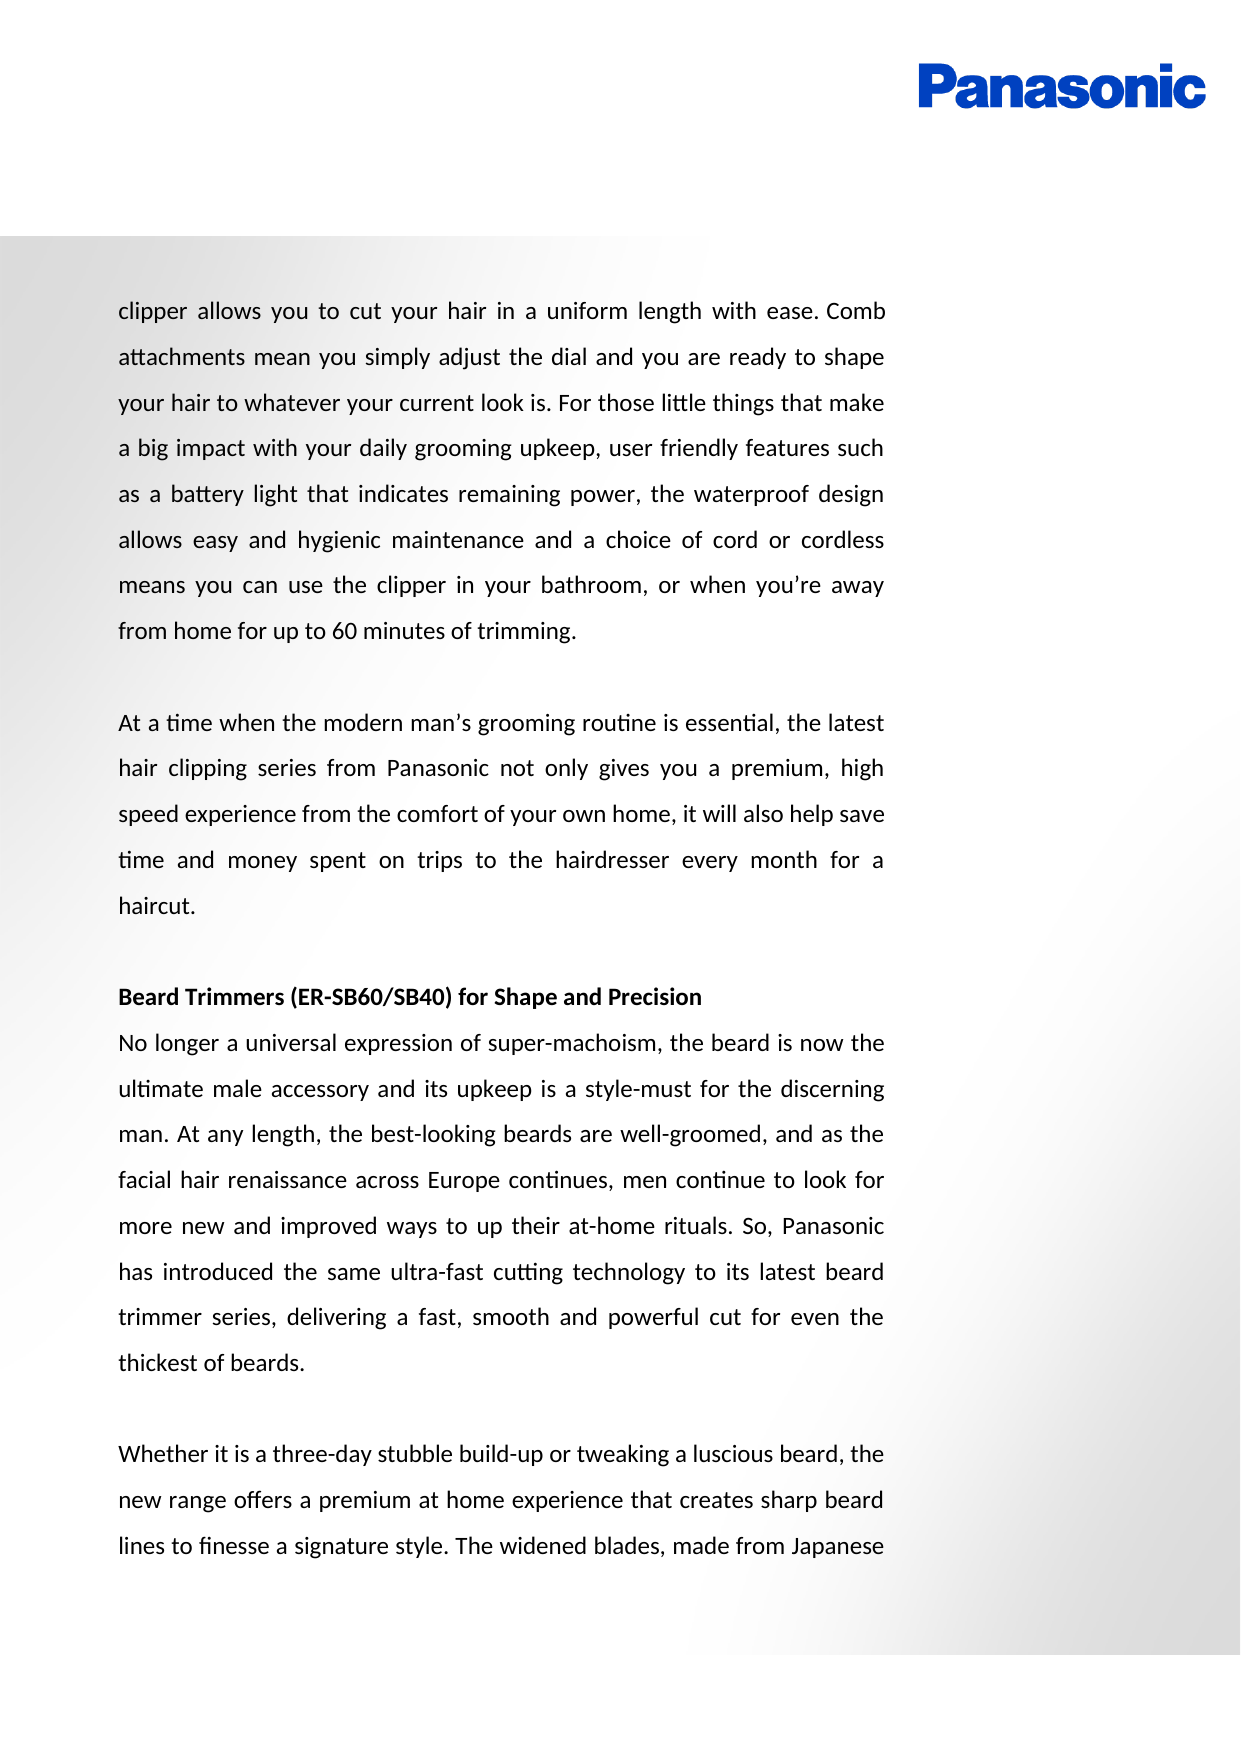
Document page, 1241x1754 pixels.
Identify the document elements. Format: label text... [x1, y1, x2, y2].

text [118, 1438, 886, 1561]
text No longer a universal expression of super-machoism, the beard is now the ultimate male accessory and its upkeep is a style-must for the discerning man. At any length, the best-looking beards are well-groomed, and as the facial hair renaissance across Europe continues, men continue to look for more new and improved ways to up their at-home rituals. So, Panasonic has introduced the same ultra-fast cutting technology to its latest beard trimmer series, delivering a fast, smooth and powerful cut for even the thickest of beards. [118, 1027, 886, 1378]
picture [0, 236, 1241, 1655]
text At a time when the modern man’s grooming routine is essential, the latest hair clipping series from Panasonic not only gives you a premium, high speed experience from the comfort of your own home, it will also help save time and money spent on trips to the hairdresser every month for a haircut. [118, 707, 886, 920]
picture [914, 59, 1210, 118]
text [118, 295, 886, 646]
text Beard Trimmers (ER-SB60/SB40) for Shape and Precision [118, 981, 886, 1012]
